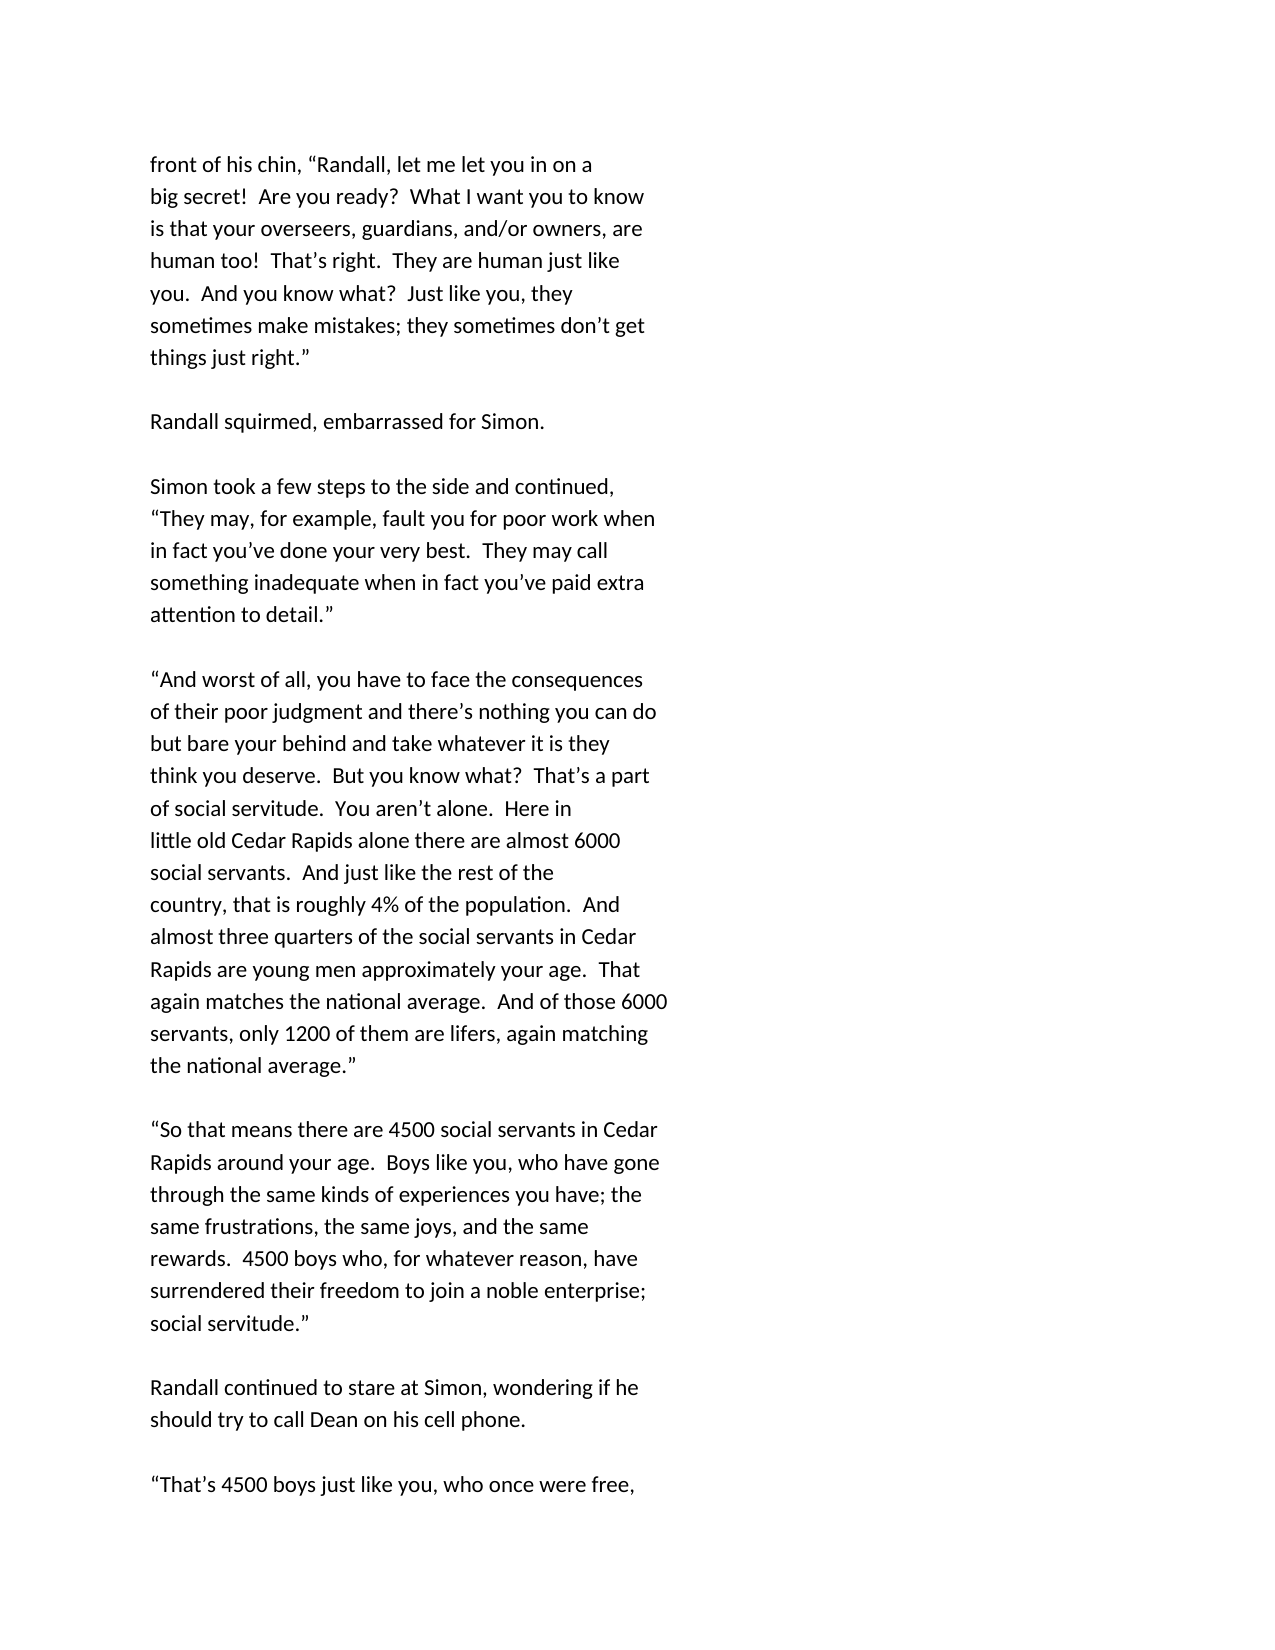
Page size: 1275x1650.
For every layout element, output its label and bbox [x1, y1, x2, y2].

text [150, 150, 1125, 1498]
